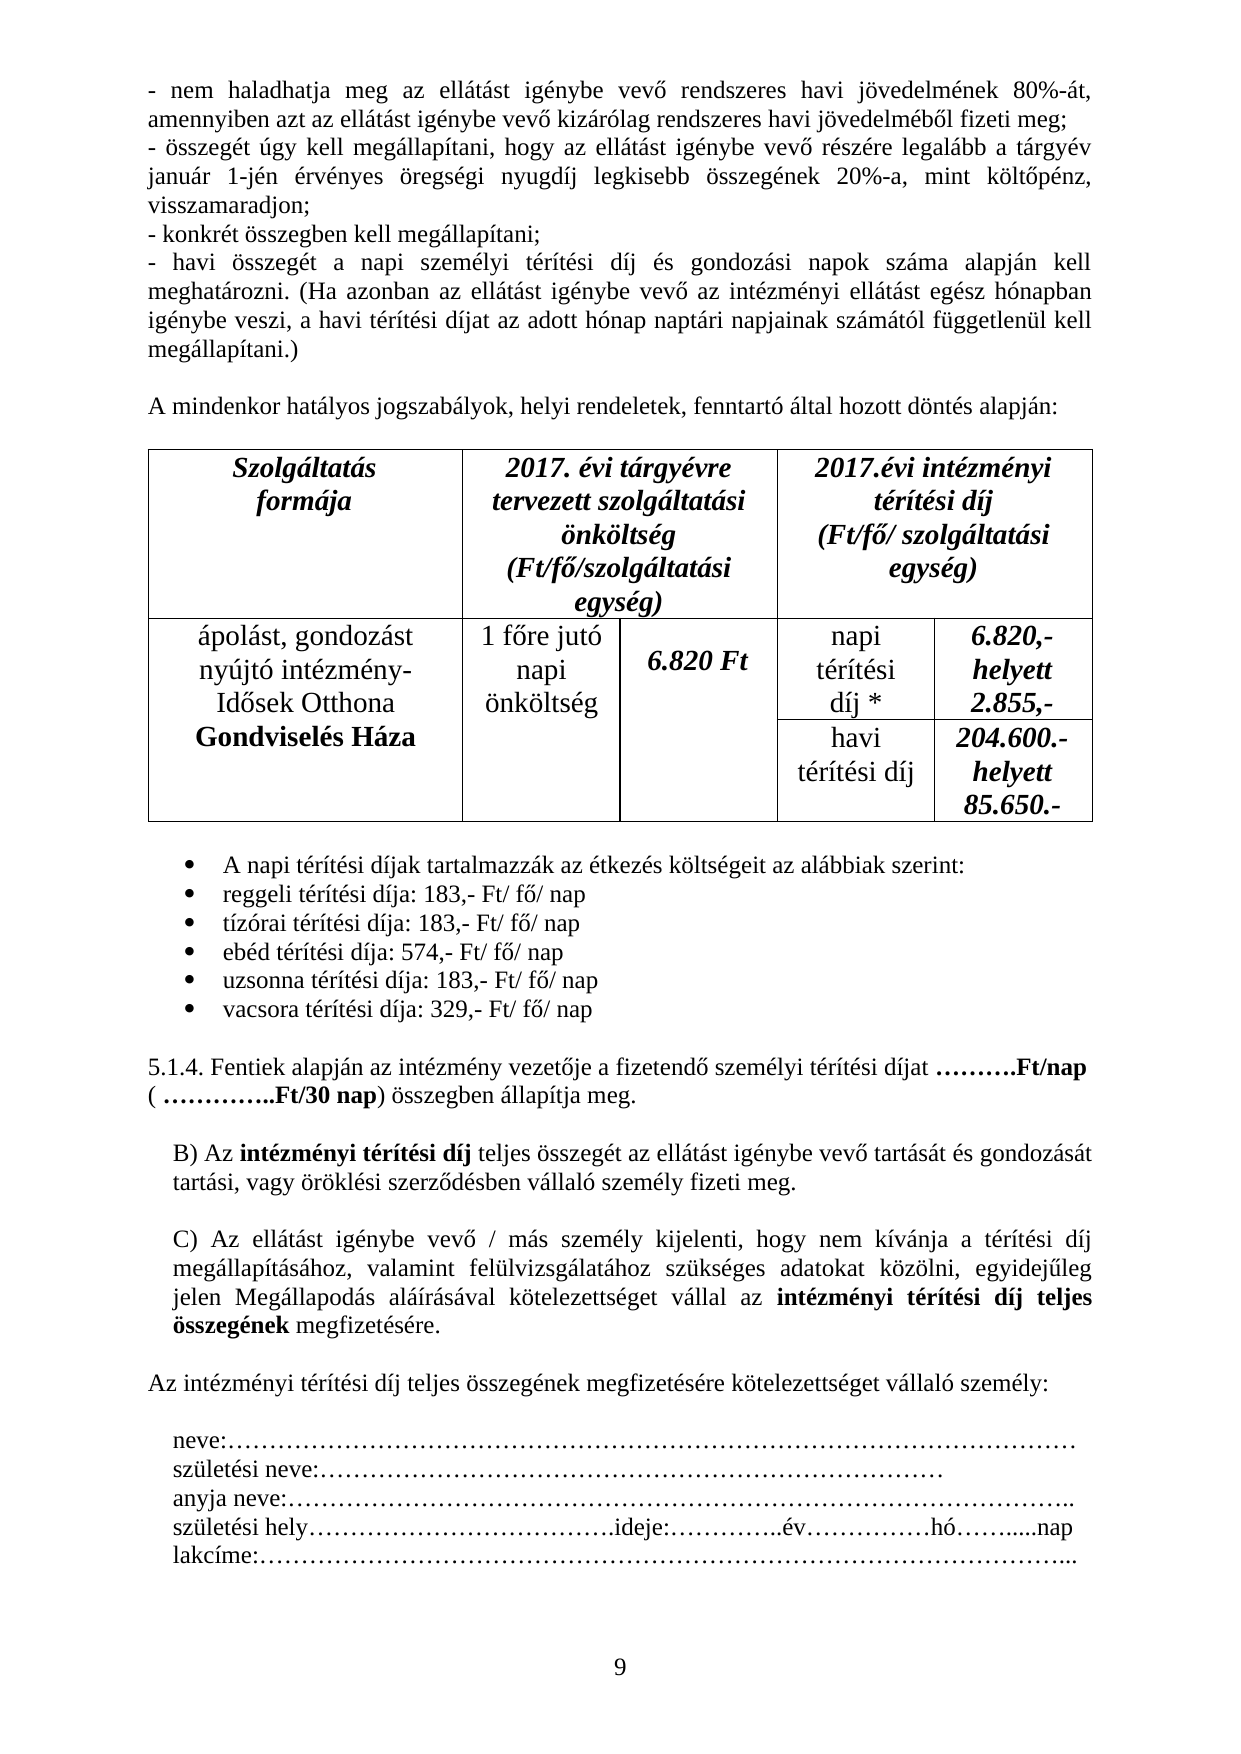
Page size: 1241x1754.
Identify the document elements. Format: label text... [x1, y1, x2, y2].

list ebéd térítési díja: 574,- Ft/ fő/ nap [185, 937, 1093, 966]
text születési hely……………………………….ideje:…………..év……………hó…….....nap [173, 1512, 1093, 1541]
table_cell havi térítési díj [778, 720, 934, 821]
text - összegét úgy kell megállapítani, hogy az ellátást igénybe vevő részére legalább a tárgyév január 1-jén érvényes öregségi nyugdíj legkisebb összegének 20%-a, mint költőpénz, visszamaradjon; [148, 132, 1093, 219]
text születési neve:………………………………………………………………… [173, 1454, 1093, 1483]
text neve:………………………………………………………………………………………… [173, 1426, 1093, 1454]
text Az intézményi térítési díj teljes összegének megfizetésére kötelezettséget vállaló személy: [148, 1368, 1093, 1397]
text - konkrét összegben kell megállapítani; [148, 219, 1093, 247]
text 5.1.4. Fentiek alapján az intézmény vezetője a fizetendő személyi térítési díjat ……….Ft/nap ( …………..Ft/30 nap) összegben állapítja meg. [148, 1052, 1093, 1109]
text - havi összegét a napi személyi térítési díj és gondozási napok száma alapján kell meghatározni. (Ha azonban az ellátást igénybe vevő az intézményi ellátást egész hónapban igénybe veszi, a havi térítési díjat az adott hónap naptári napjainak számától függetlenül kell megállapítani.) [148, 247, 1093, 362]
table_header 2017.évi intézményi térítési díj (Ft/fő/ szolgáltatási egység) [778, 450, 1092, 617]
text A mindenkor hatályos jogszabályok, helyi rendeletek, fenntartó által hozott döntés alapján: [148, 391, 1093, 420]
list A napi térítési díjak tartalmazzák az étkezés költségeit az alábbiak szerint: [185, 851, 1093, 879]
table_cell 204.600.- helyett 85.650.- [935, 720, 1092, 821]
list uzsonna térítési díja: 183,- Ft/ fő/ nap [185, 966, 1093, 994]
table_header Szolgáltatás formája [149, 450, 462, 617]
table_cell 6.820,- helyett 2.855,- [935, 619, 1092, 719]
table_cell 1 főre jutó napi önköltség [463, 619, 619, 821]
text - nem haladhatja meg az ellátást igénybe vevő rendszeres havi jövedelmének 80%-át, amennyiben azt az ellátást igénybe vevő kizárólag rendszeres havi jövedelméből fizeti meg; [148, 75, 1093, 132]
table_header 2017. évi tárgyévre tervezett szolgáltatási önköltség (Ft/fő/szolgáltatási egység) [463, 450, 777, 617]
list reggeli térítési díja: 183,- Ft/ fő/ nap [185, 879, 1093, 908]
text lakcíme:……………………………………………………………………………………... [173, 1541, 1093, 1569]
list tízórai térítési díja: 183,- Ft/ fő/ nap [185, 908, 1093, 937]
text C) Az ellátást igénybe vevő / más személy kijelenti, hogy nem kívánja a térítési díj megállapításához, valamint felülvizsgálatához szükséges adatokat közölni, egyidejűleg jelen Megállapodás aláírásával kötelezettséget vállal az intézményi térítési díj teljes összegének megfizetésére. [173, 1224, 1093, 1339]
table_cell ápolást, gondozást nyújtó intézmény- Idősek Otthona Gondviselés Háza [149, 619, 462, 821]
table_cell napi térítési díj * [778, 619, 934, 719]
table_cell 6.820 Ft [621, 619, 777, 821]
text B) Az intézményi térítési díj teljes összegét az ellátást igénybe vevő tartását és gondozását tartási, vagy öröklési szerződésben vállaló személy fizeti meg. [173, 1138, 1093, 1196]
text anyja neve:………………………………………………………………………………….. [173, 1483, 1093, 1512]
list vacsora térítési díja: 329,- Ft/ fő/ nap [185, 994, 1093, 1023]
